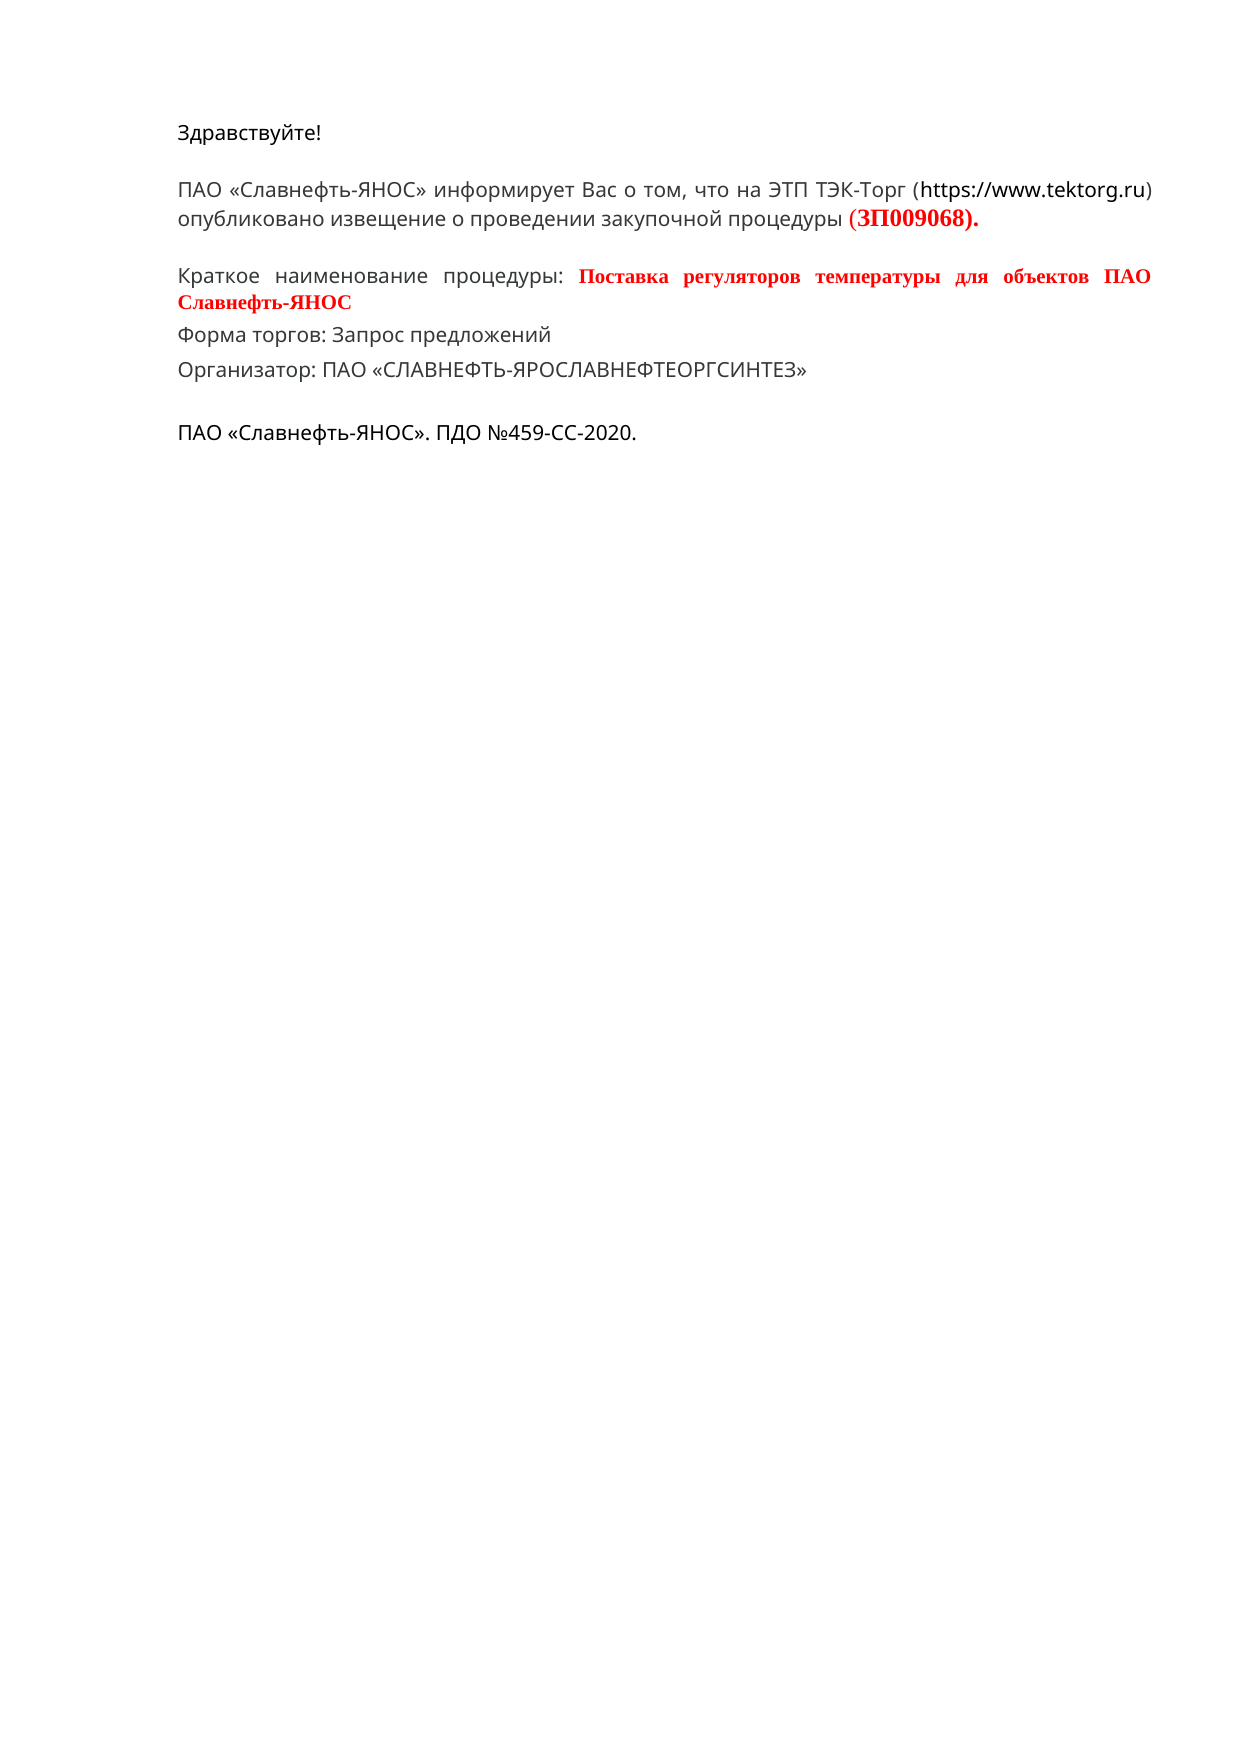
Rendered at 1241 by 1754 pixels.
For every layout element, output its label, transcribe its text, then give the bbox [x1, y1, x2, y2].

text Организатор: ПАО «СЛАВНЕФТЬ-ЯРОСЛАВНЕФТЕОРГСИНТЕЗ» [177, 355, 1152, 383]
text ПАО «Славнефть-ЯНОС». ПДО №459-СС-2020. [177, 418, 1152, 446]
text Форма торгов: Запрос предложений [177, 320, 1152, 348]
text Краткое наименование процедуры: Поставка регуляторов температуры для объектов ПАО Славнефть-ЯНОС [177, 261, 1152, 314]
text ПАО «Славнефть-ЯНОС» информирует Вас о том, что на ЭТП ТЭК-Торг (https://www.tektorg.ru) опубликовано извещение о проведении закупочной процедуры (ЗП009068). [177, 175, 1152, 233]
text Здравствуйте! [177, 118, 1152, 147]
